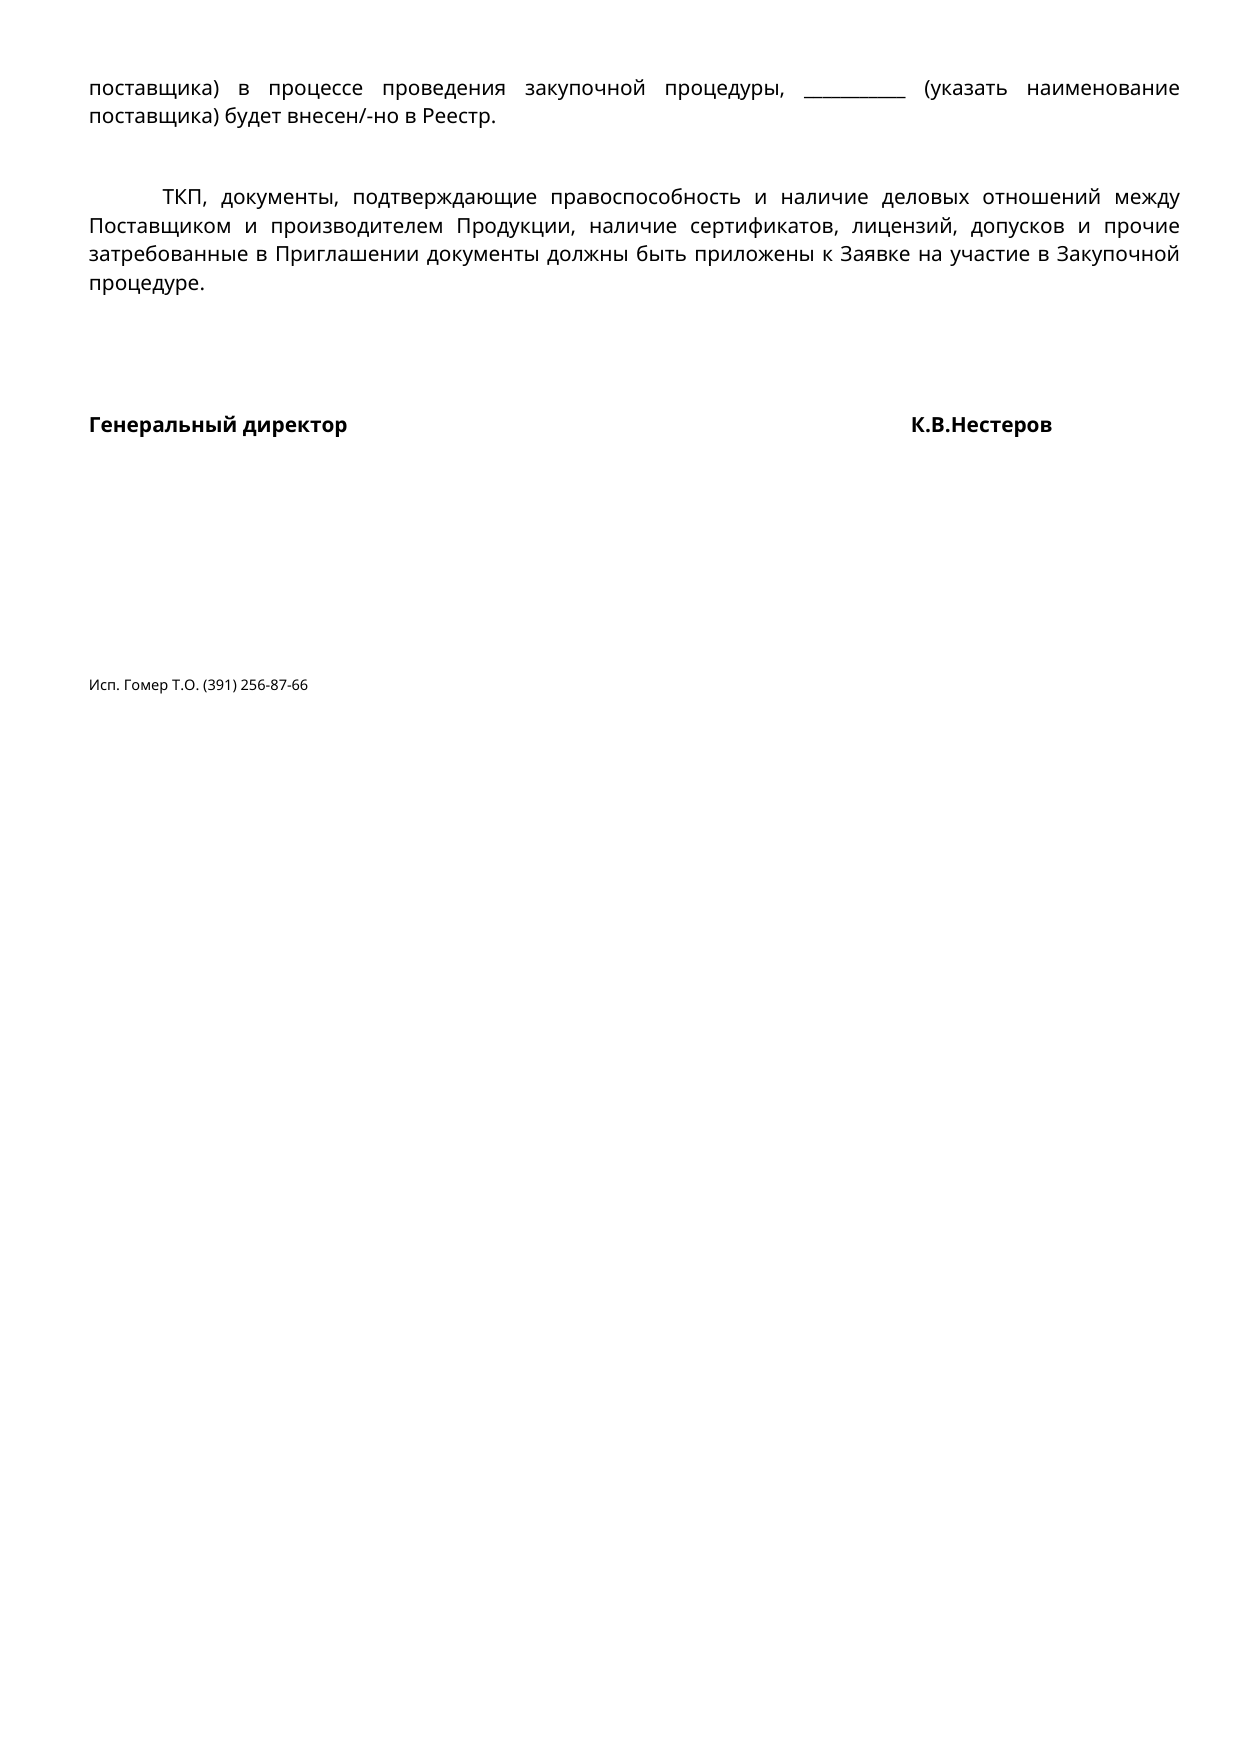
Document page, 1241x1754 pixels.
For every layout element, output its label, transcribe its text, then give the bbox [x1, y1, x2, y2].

text ТКП, документы, подтверждающие правоспособность и наличие деловых отношений между Поставщиком и производителем Продукции, наличие сертификатов, лицензий, допусков и прочие затребованные в Приглашении документы должны быть приложены к Заявке на участие в Закупочной процедуре. [89, 182, 1181, 296]
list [89, 73, 1181, 130]
text Генеральный директор К.В.Нестеров [89, 381, 1181, 438]
text Исп. Гомер Т.О. (391) 256-87-66 [89, 674, 1181, 694]
